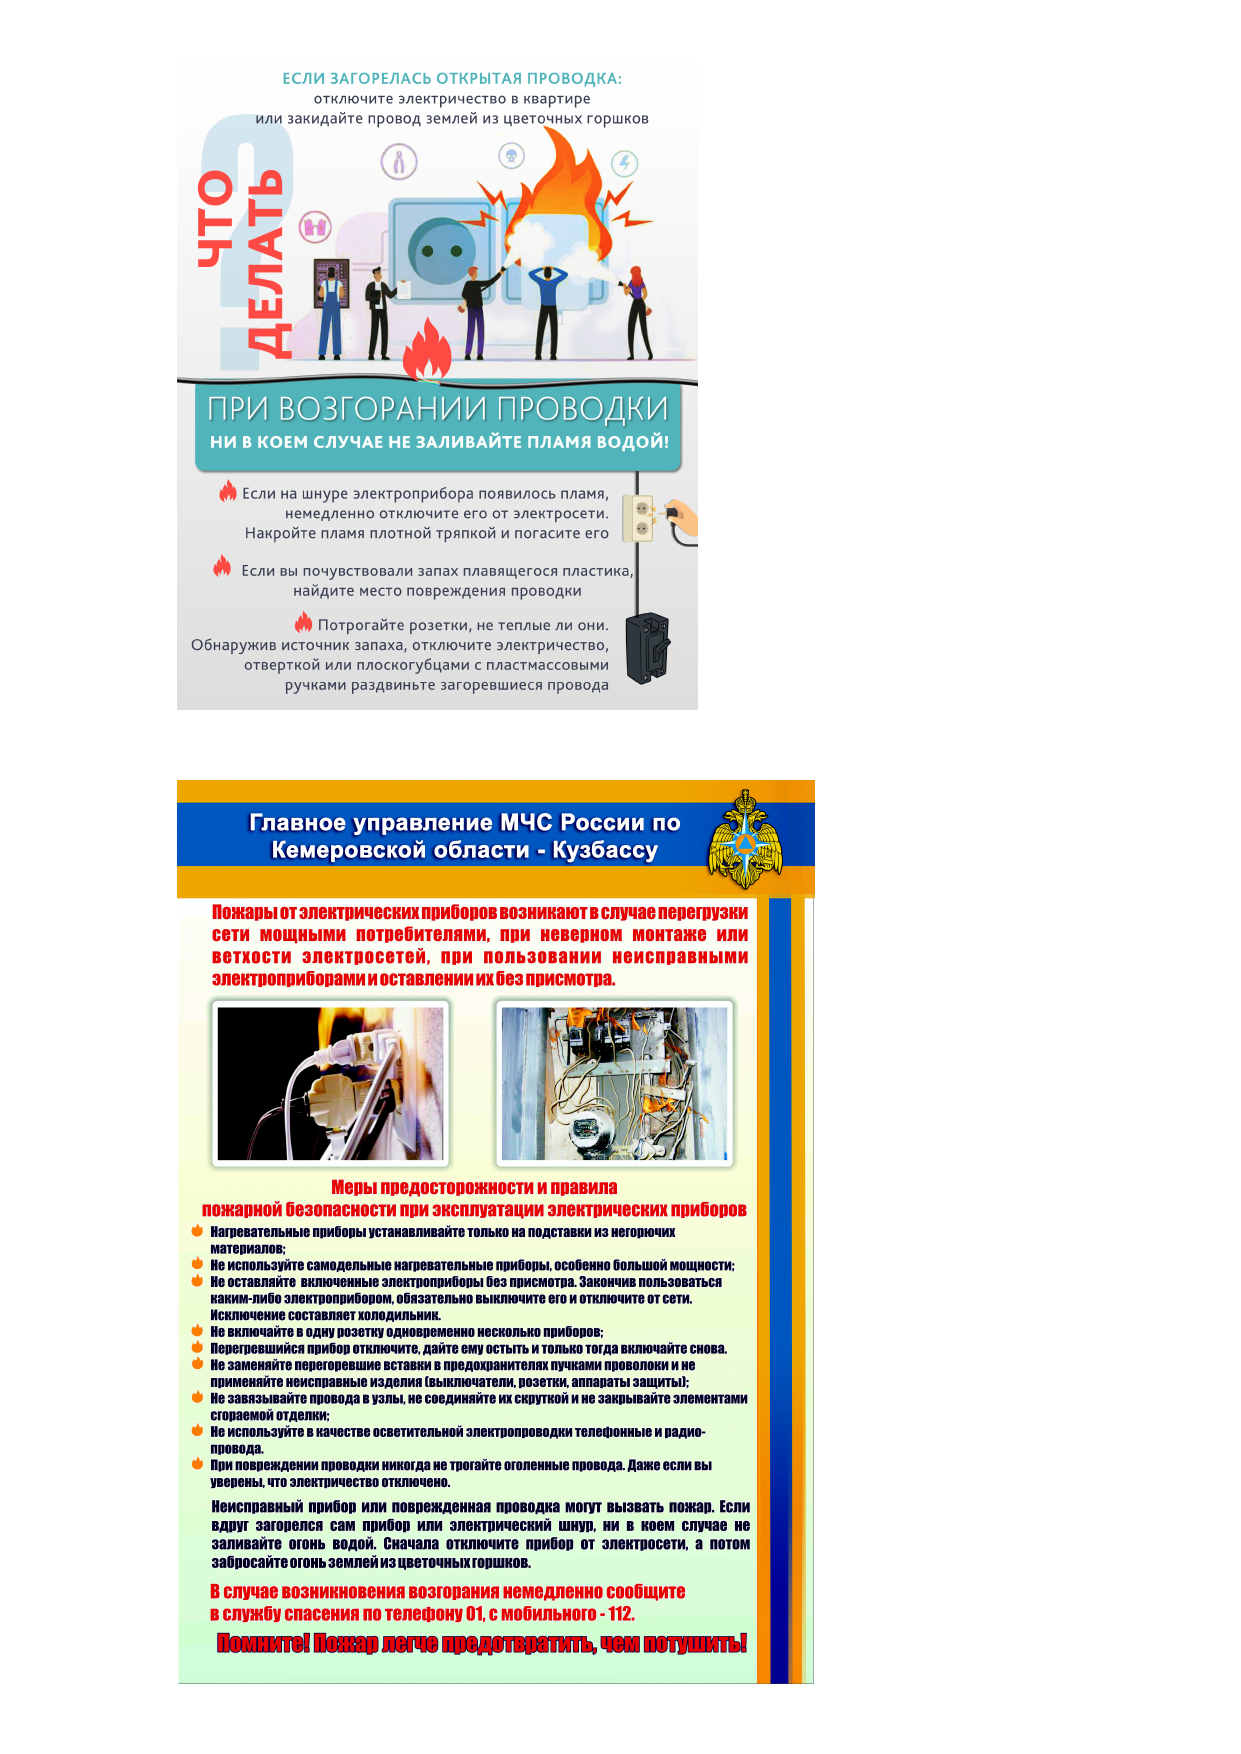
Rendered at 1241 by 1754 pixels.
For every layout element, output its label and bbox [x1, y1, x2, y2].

picture [177, 780, 815, 1684]
picture [177, 59, 698, 710]
